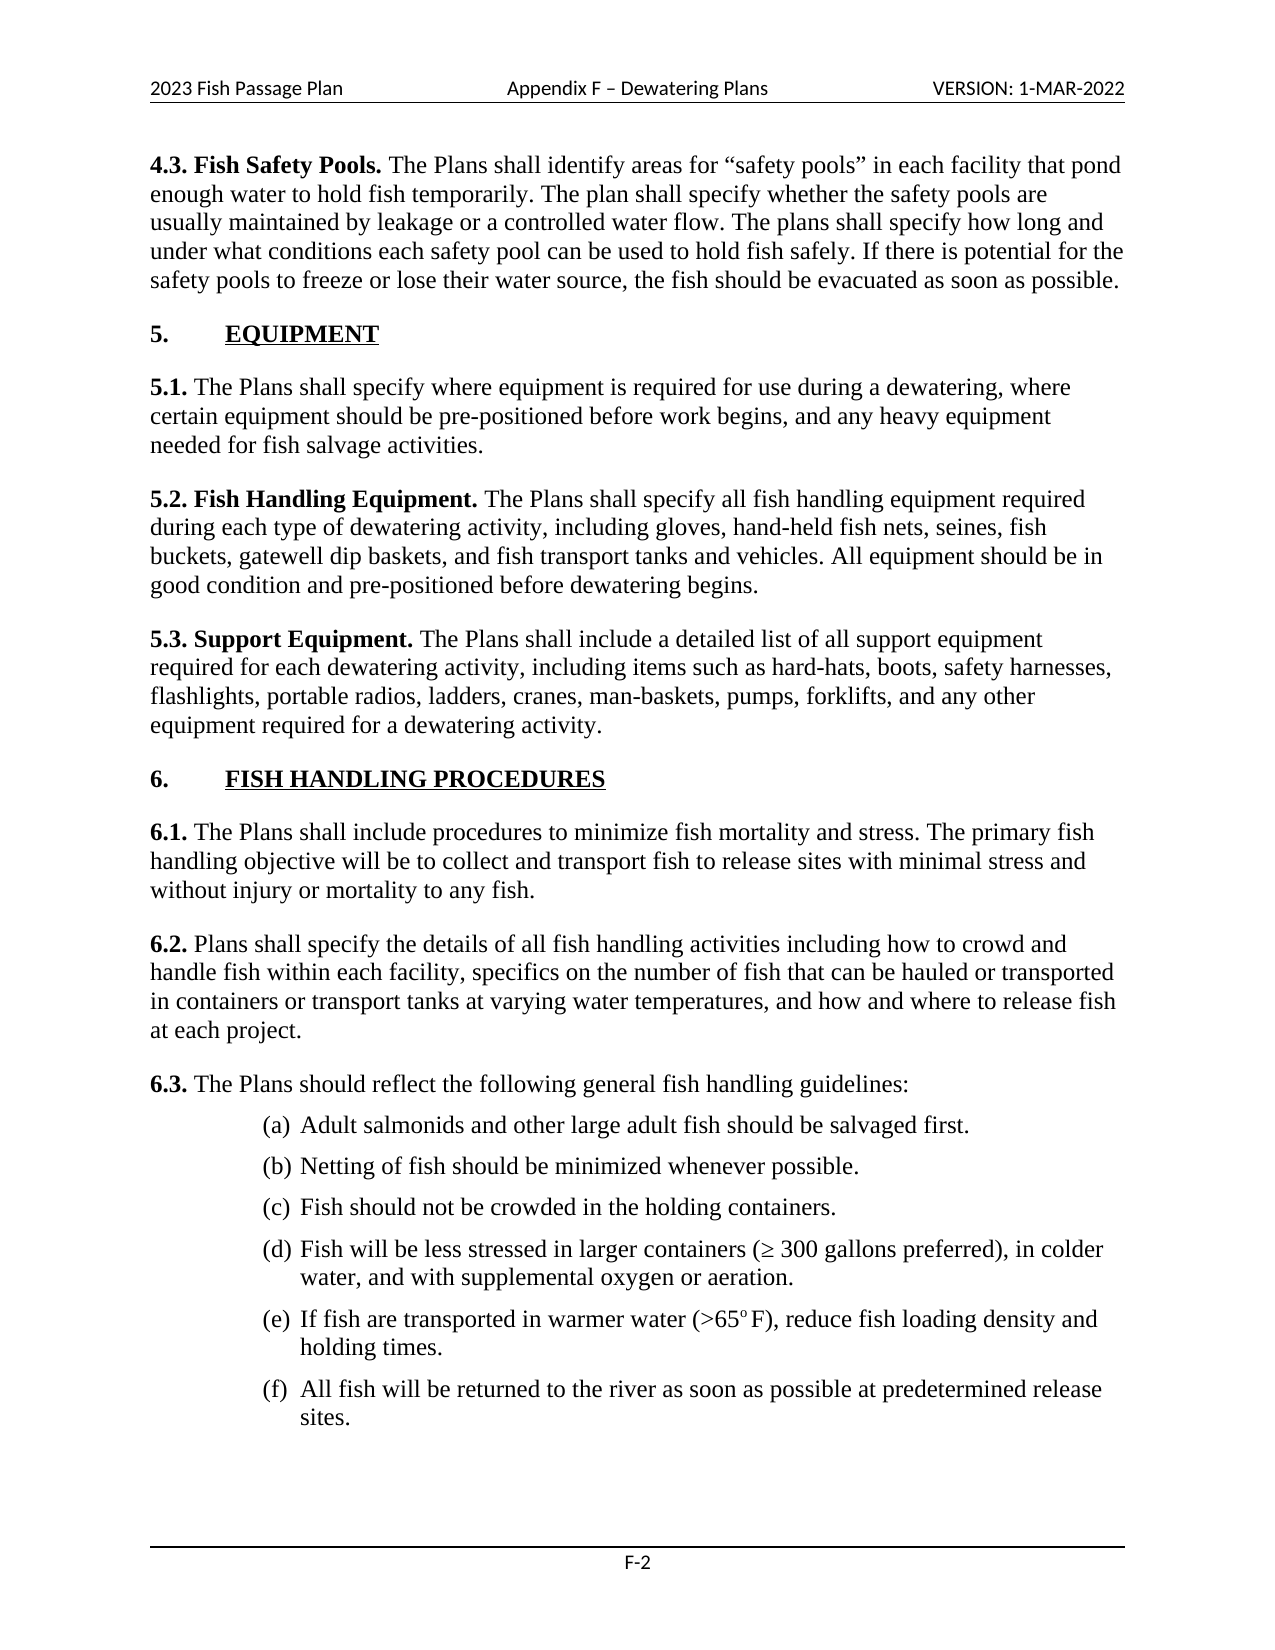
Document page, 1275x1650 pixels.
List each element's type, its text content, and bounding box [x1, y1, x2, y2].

text Support Equipment. The Plans shall include a detailed list of all support equipment required for each dewatering activity, including items such as hard-hats, boots, safety harnesses, flashlights, portable radios, ladders, cranes, man-baskets, pumps, forklifts, and any other equipment required for a dewatering activity. [150, 624, 1125, 739]
text The Plans should reflect the following general fish handling guidelines: [150, 1069, 1125, 1097]
text The Plans shall include procedures to minimize fish mortality and stress. The primary fish handling objective will be to collect and transport fish to release sites with minimal stress and without injury or mortality to any fish. [150, 817, 1125, 904]
text The Plans shall specify where equipment is required for use during a dewatering, where certain equipment should be pre-positioned before work begins, and any heavy equipment needed for fish salvage activities. [150, 372, 1125, 459]
list Adult salmonids and other large adult fish should be salvaged first. [262, 1110, 1125, 1139]
list If fish are transported in warmer water (>65o F), reduce fish loading density and holding times. [262, 1304, 1125, 1361]
text FISH HANDLING PROCEDURES [150, 764, 1125, 792]
list Netting of fish should be minimized whenever possible. [262, 1151, 1125, 1180]
list Fish will be less stressed in larger containers (≥ 300 gallons preferred), in colder water, and with supplemental oxygen or aeration. [262, 1234, 1125, 1291]
text EQUIPMENT [150, 319, 1125, 347]
text Plans shall specify the details of all fish handling activities including how to crowd and handle fish within each facility, specifics on the number of fish that can be hauled or transported in containers or transport tanks at varying water temperatures, and how and where to release fish at each project. [150, 929, 1125, 1044]
list All fish will be returned to the river as soon as possible at predetermined release sites. [262, 1374, 1125, 1431]
text Fish Handling Equipment. The Plans shall specify all fish handling equipment required during each type of dewatering activity, including gloves, hand-held fish nets, seines, fish buckets, gatewell dip baskets, and fish transport tanks and vehicles. All equipment should be in good condition and pre-positioned before dewatering begins. [150, 484, 1125, 599]
text Fish Safety Pools. The Plans shall identify areas for “safety pools” in each facility that pond enough water to hold fish temporarily. The plan shall specify whether the safety pools are usually maintained by leakage or a controlled water flow. The plans shall specify how long and under what conditions each safety pool can be used to hold fish safely. If there is potential for the safety pools to freeze or lose their water source, the fish should be evacuated as soon as possible. [150, 150, 1125, 294]
list Fish should not be crowded in the holding containers. [262, 1192, 1125, 1221]
